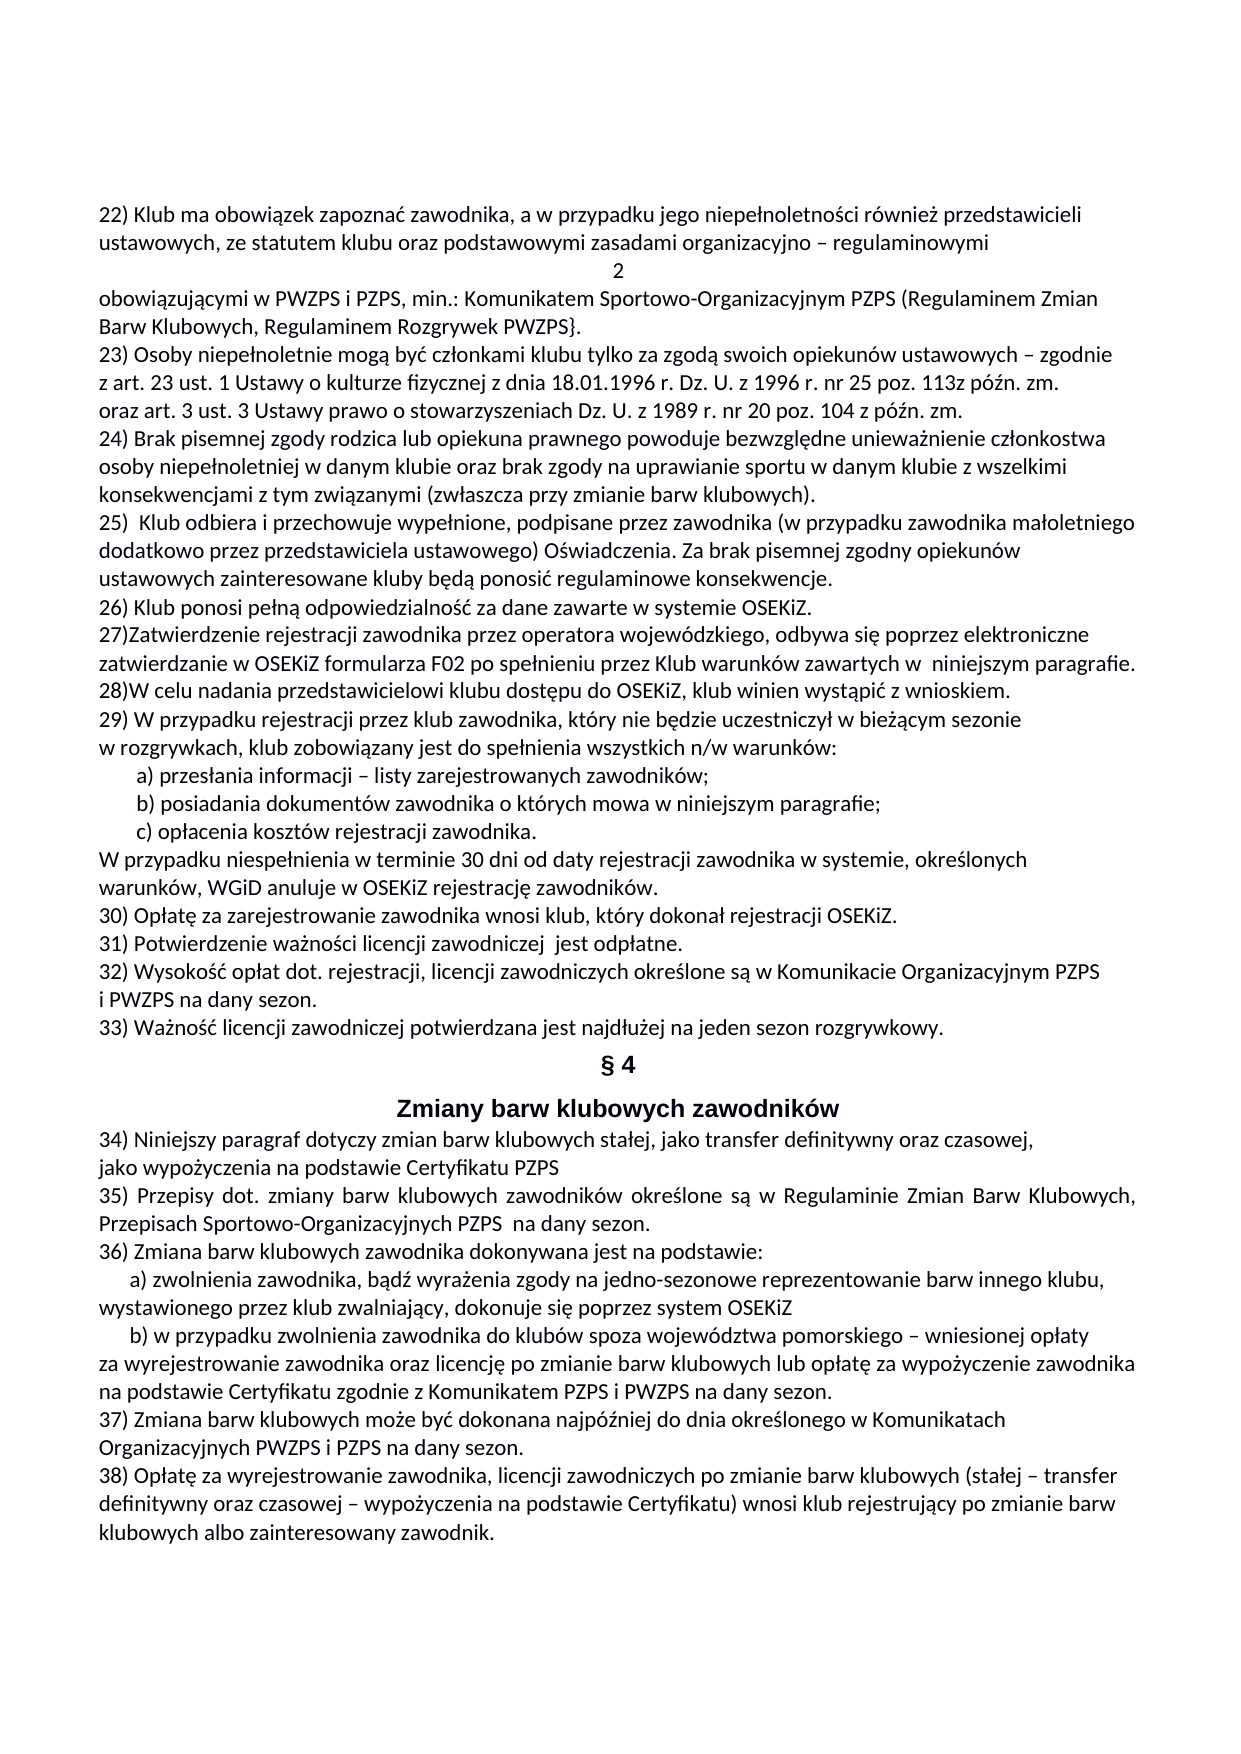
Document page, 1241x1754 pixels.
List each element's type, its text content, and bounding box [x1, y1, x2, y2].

list 36) Zmiana barw klubowych zawodnika dokonywana jest na podstawie: [98, 1237, 1137, 1265]
list b) posiadania dokumentów zawodnika o których mowa w niniejszym paragrafie; [136, 789, 1137, 817]
text Zmiany barw klubowych zawodników [98, 1093, 1137, 1122]
list i PWZPS na dany sezon. [98, 985, 1137, 1013]
list 33) Ważność licencji zawodniczej potwierdzana jest najdłużej na jeden sezon rozgrywkowy. [98, 1013, 1137, 1041]
list 24) Brak pisemnej zgody rodzica lub opiekuna prawnego powoduje bezwzględne unieważnienie członkostwa osoby niepełnoletniej w danym klubie oraz brak zgody na uprawianie sportu w danym klubie z wszelkimi konsekwencjami z tym związanymi (zwłaszcza przy zmianie barw klubowych). [98, 424, 1137, 508]
list a) zwolnienia zawodnika, bądź wyrażenia zgody na jedno-sezonowe reprezentowanie barw innego klubu, wystawionego przez klub zwalniający, dokonuje się poprzez system OSEKiZ [98, 1265, 1137, 1321]
list za wyrejestrowanie zawodnika oraz licencję po zmianie barw klubowych lub opłatę za wypożyczenie zawodnika na podstawie Certyfikatu zgodnie z Komunikatem PZPS i PWZPS na dany sezon. [98, 1349, 1137, 1406]
list oraz art. 3 ust. 3 Ustawy prawo o stowarzyszeniach Dz. U. z 1989 r. nr 20 poz. 104 z późn. zm. [98, 396, 1137, 424]
list 34) Niniejszy paragraf dotyczy zmian barw klubowych stałej, jako transfer definitywny oraz czasowej, [98, 1125, 1137, 1153]
list 2 [98, 256, 1137, 284]
list 26) Klub ponosi pełną odpowiedzialność za dane zawarte w systemie OSEKiZ. [98, 593, 1137, 621]
text § 4 [98, 1050, 1137, 1079]
list 23) Osoby niepełnoletnie mogą być członkami klubu tylko za zgodą swoich opiekunów ustawowych – zgodnie [98, 340, 1137, 368]
list b) w przypadku zwolnienia zawodnika do klubów spoza województwa pomorskiego – wniesionej opłaty [98, 1321, 1137, 1349]
list W przypadku niespełnienia w terminie 30 dni od daty rejestracji zawodnika w systemie, określonych warunków, WGiD anuluje w OSEKiZ rejestrację zawodników. [98, 845, 1137, 901]
list 27)Zatwierdzenie rejestracji zawodnika przez operatora wojewódzkiego, odbywa się poprzez elektroniczne zatwierdzanie w OSEKiZ formularza F02 po spełnieniu przez Klub warunków zawartych w niniejszym paragrafie. [98, 621, 1137, 677]
list jako wypożyczenia na podstawie Certyfikatu PZPS [98, 1153, 1137, 1181]
list w rozgrywkach, klub zobowiązany jest do spełnienia wszystkich n/w warunków: [98, 733, 1137, 761]
list 28)W celu nadania przedstawicielowi klubu dostępu do OSEKiZ, klub winien wystąpić z wnioskiem. [98, 677, 1137, 705]
list 29) W przypadku rejestracji przez klub zawodnika, który nie będzie uczestniczył w bieżącym sezonie [98, 705, 1137, 733]
list z art. 23 ust. 1 Ustawy o kulturze fizycznej z dnia 18.01.1996 r. Dz. U. z 1996 r. nr 25 poz. 113z późn. zm. [98, 368, 1137, 396]
list 35) Przepisy dot. zmiany barw klubowych zawodników określone są w Regulaminie Zmian Barw Klubowych, Przepisach Sportowo-Organizacyjnych PZPS na dany sezon. [98, 1181, 1137, 1237]
list 22) Klub ma obowiązek zapoznać zawodnika, a w przypadku jego niepełnoletności również przedstawicieli ustawowych, ze statutem klubu oraz podstawowymi zasadami organizacyjno – regulaminowymi [98, 200, 1137, 256]
list 25) Klub odbiera i przechowuje wypełnione, podpisane przez zawodnika (w przypadku zawodnika małoletniego dodatkowo przez przedstawiciela ustawowego) Oświadczenia. Za brak pisemnej zgodny opiekunów ustawowych zainteresowane kluby będą ponosić regulaminowe konsekwencje. [98, 508, 1137, 593]
list a) przesłania informacji – listy zarejestrowanych zawodników; [136, 761, 1137, 789]
list 31) Potwierdzenie ważności licencji zawodniczej jest odpłatne. [98, 929, 1137, 957]
list 32) Wysokość opłat dot. rejestracji, licencji zawodniczych określone są w Komunikacie Organizacyjnym PZPS [98, 957, 1137, 985]
list obowiązującymi w PWZPS i PZPS, min.: Komunikatem Sportowo-Organizacyjnym PZPS (Regulaminem Zmian Barw Klubowych, Regulaminem Rozgrywek PWZPS}. [98, 284, 1137, 340]
list 37) Zmiana barw klubowych może być dokonana najpóźniej do dnia określonego w Komunikatach Organizacyjnych PWZPS i PZPS na dany sezon. [98, 1406, 1137, 1462]
list c) opłacenia kosztów rejestracji zawodnika. [136, 817, 1137, 845]
list 30) Opłatę za zarejestrowanie zawodnika wnosi klub, który dokonał rejestracji OSEKiZ. [98, 901, 1137, 929]
list 38) Opłatę za wyrejestrowanie zawodnika, licencji zawodniczych po zmianie barw klubowych (stałej – transfer definitywny oraz czasowej – wypożyczenia na podstawie Certyfikatu) wnosi klub rejestrujący po zmianie barw klubowych albo zainteresowany zawodnik. [98, 1462, 1137, 1546]
